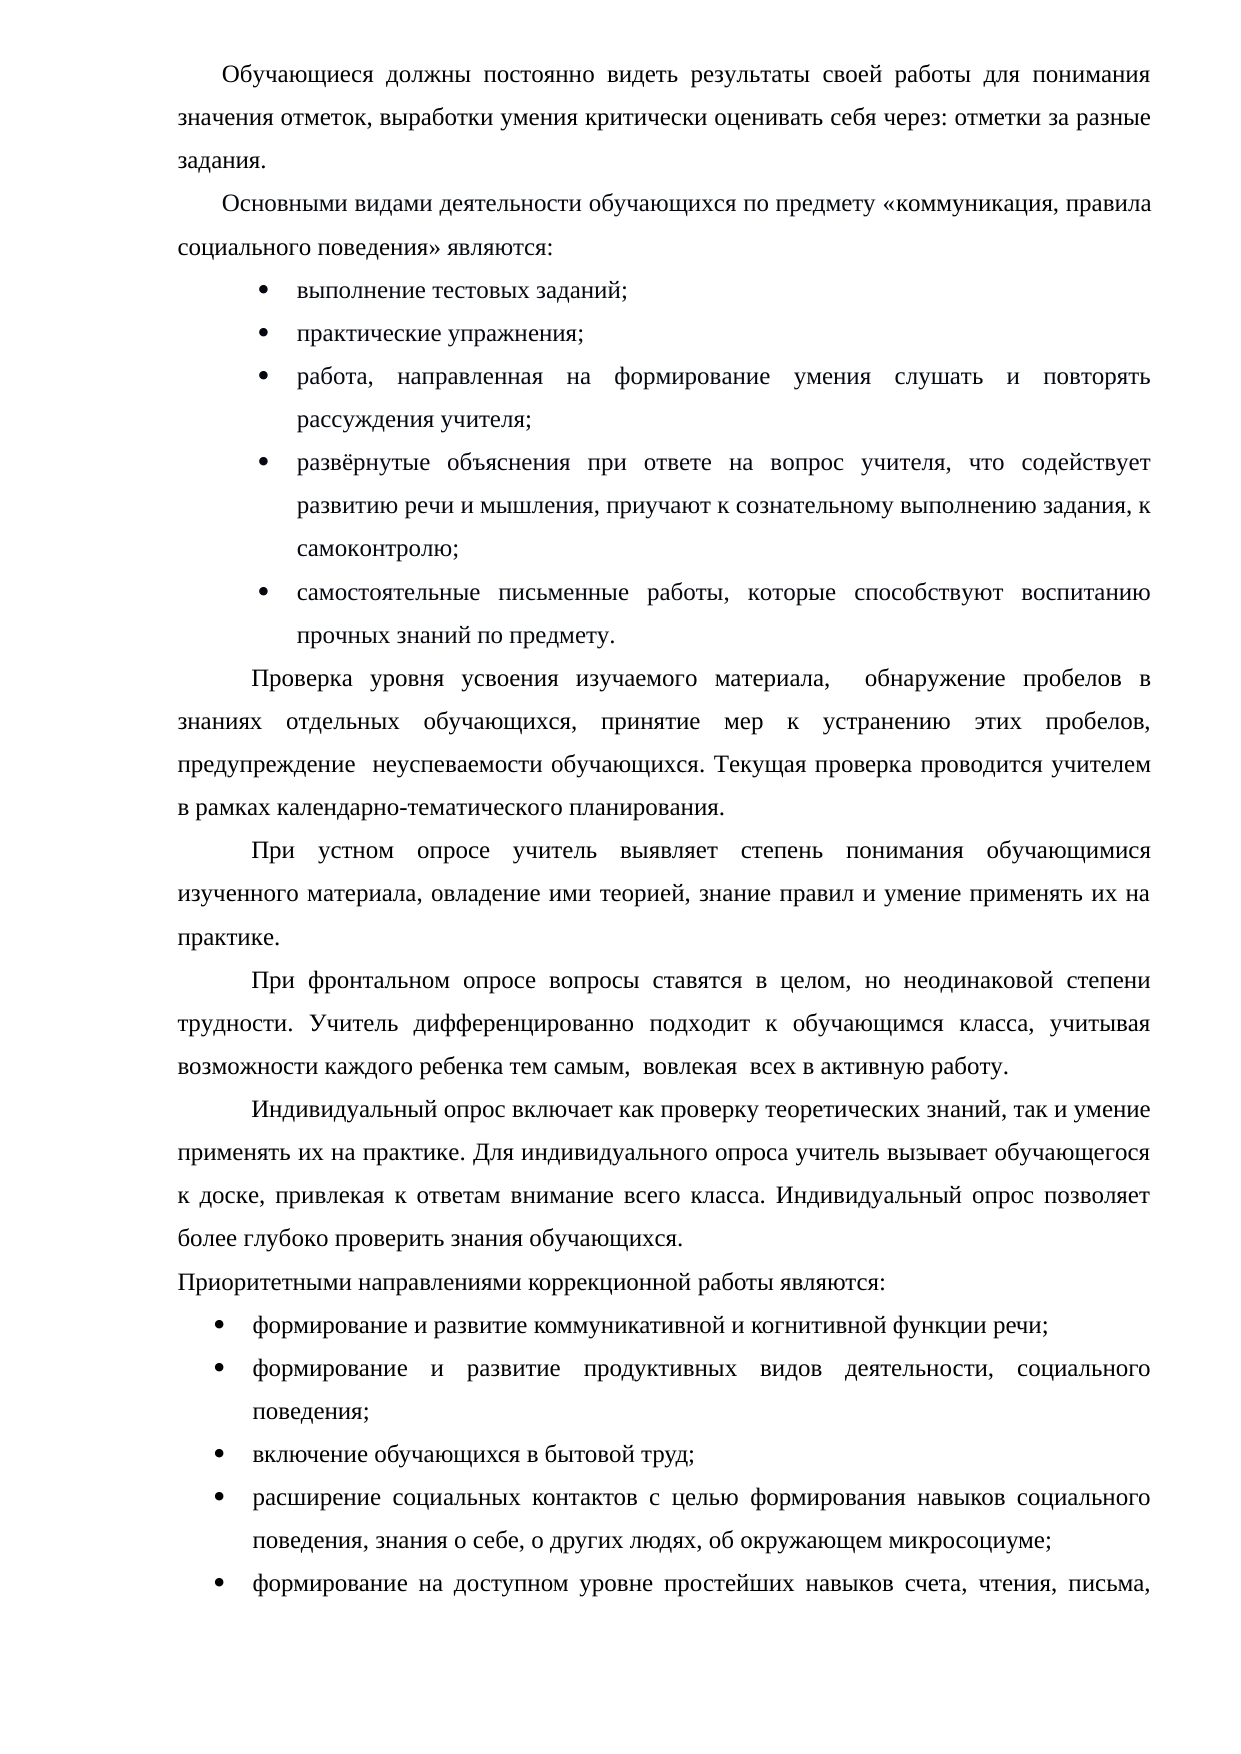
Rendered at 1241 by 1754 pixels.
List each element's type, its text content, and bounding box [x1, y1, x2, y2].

list практические упражнения; [259, 318, 1152, 347]
list включение обучающихся в бытовой труд; [215, 1439, 1152, 1468]
text При фронтальном опросе вопросы ставятся в целом, но неодинаковой степени трудности. Учитель дифференцированно подходит к обучающимся класса, учитывая возможности каждого ребенка тем самым, вовлекая всех в активную работу. [177, 965, 1152, 1080]
list выполнение тестовых заданий; [259, 275, 1152, 303]
list развёрнутые объяснения при ответе на вопрос учителя, что содействует развитию речи и мышления, приучают к сознательному выполнению задания, к самоконтролю; [259, 447, 1152, 562]
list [215, 1568, 1152, 1597]
text При устном опросе учитель выявляет степень понимания обучающимися изученного материала, овладение ими теорией, знание правил и умение применять их на практике. [177, 835, 1152, 950]
list расширение социальных контактов с целью формирования навыков социального поведения, знания о себе, о других людях, об окружающем микросоциуме; [215, 1482, 1152, 1554]
text Индивидуальный опрос включает как проверку теоретических знаний, так и умение применять их на практике. Для индивидуального опроса учитель вызывает обучающегося к доске, привлекая к ответам внимание всего класса. Индивидуальный опрос позволяет более глубоко проверить знания обучающихся. [177, 1094, 1152, 1252]
list работа, направленная на формирование умения слушать и повторять рассуждения учителя; [259, 361, 1152, 433]
text Проверка уровня усвоения изучаемого материала, обнаружение пробелов в знаниях отдельных обучающихся, принятие мер к устранению этих пробелов, предупреждение неуспеваемости обучающихся. Текущая проверка проводится учителем в рамках календарно-тематического планирования. [177, 663, 1152, 821]
list формирование и развитие продуктивных видов деятельности, социального поведения; [215, 1353, 1152, 1425]
list самостоятельные письменные работы, которые способствуют воспитанию прочных знаний по предмету. [259, 577, 1152, 648]
text Основными видами деятельности обучающихся по предмету «коммуникация, правила социального поведения» являются: [177, 188, 1152, 260]
text Приоритетными направлениями коррекционной работы являются: [177, 1267, 1152, 1295]
text Обучающиеся должны постоянно видеть результаты своей работы для понимания значения отметок, выработки умения критически оценивать себя через: отметки за разные задания. [177, 59, 1152, 174]
list формирование и развитие коммуникативной и когнитивной функции речи; [215, 1310, 1152, 1338]
